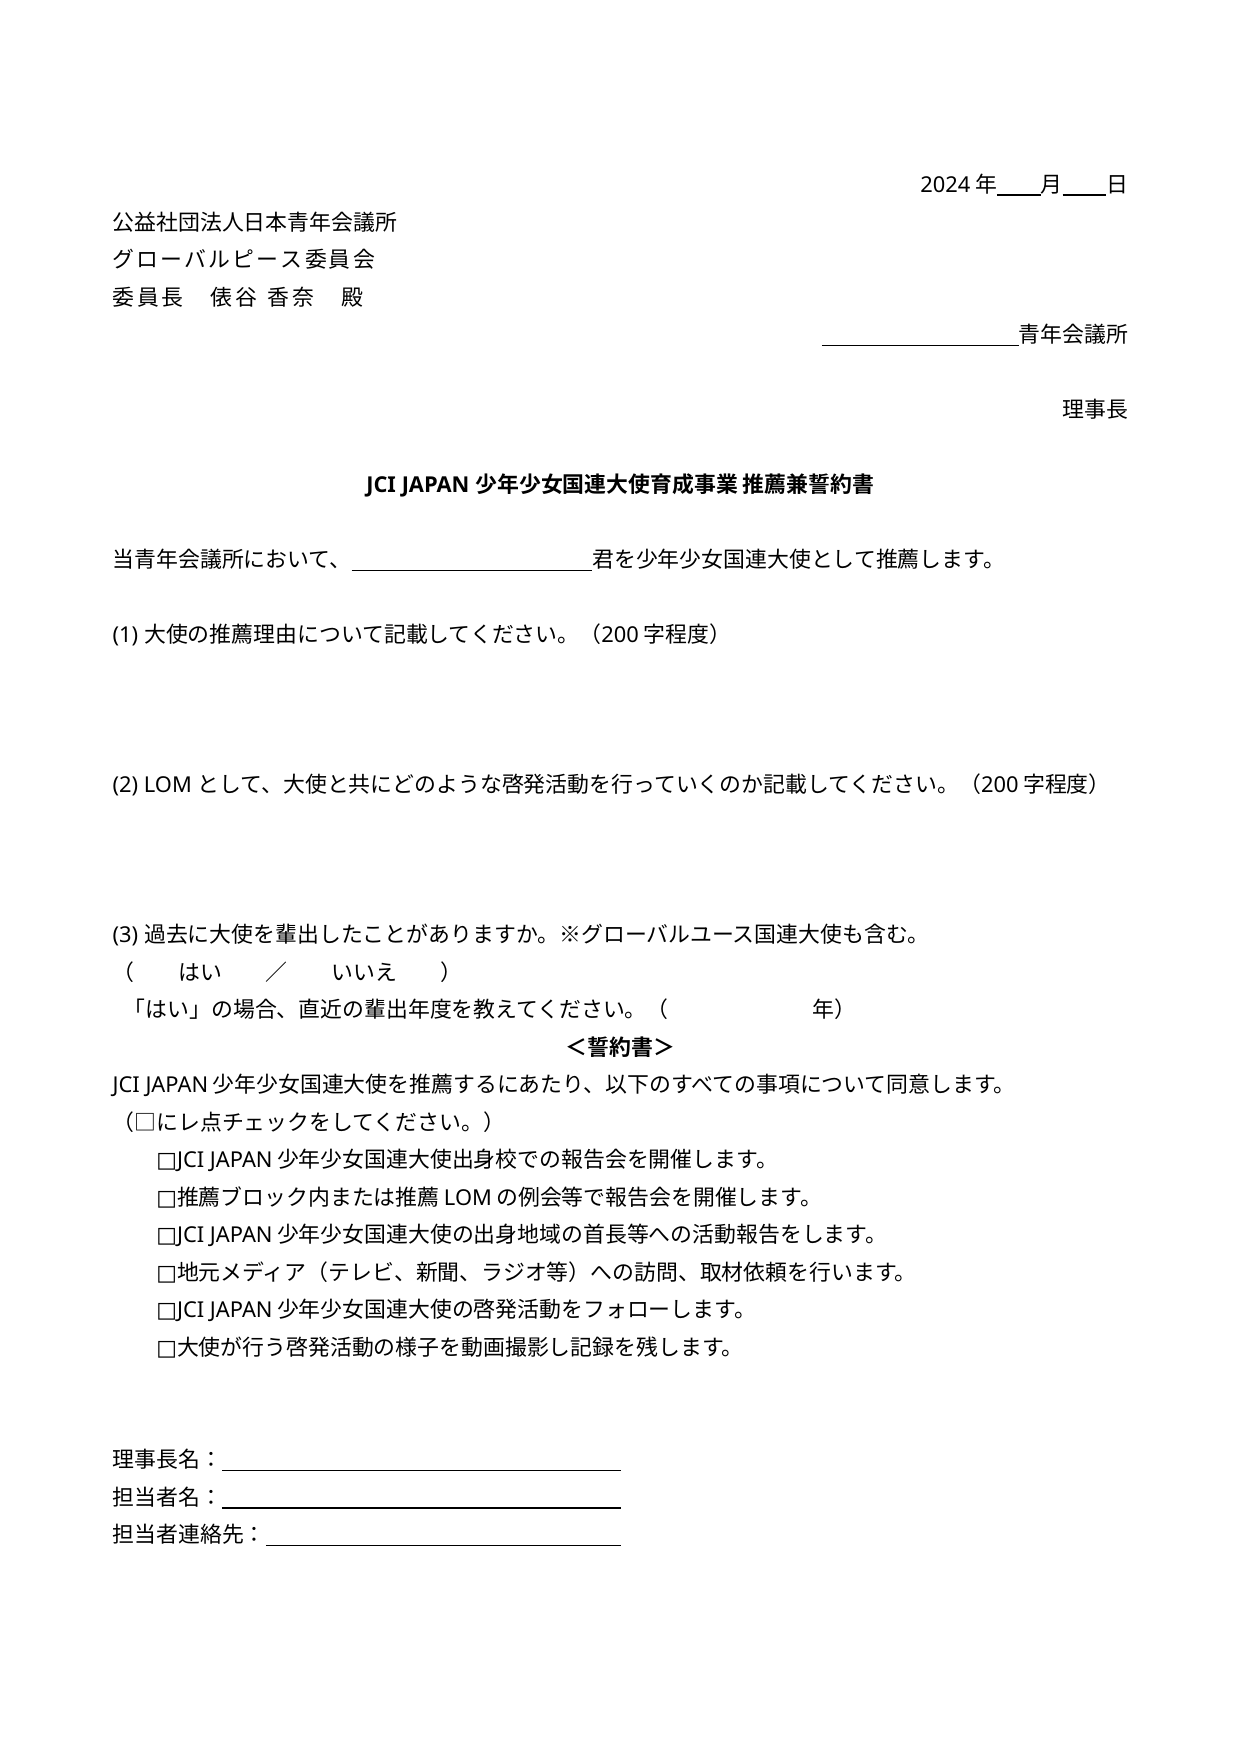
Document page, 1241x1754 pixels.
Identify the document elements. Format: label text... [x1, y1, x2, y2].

text JCI JAPAN 少年少女国連大使育成事業 推薦兼誓約書 [112, 464, 1128, 502]
text 理事長 [112, 389, 1128, 427]
text □推薦ブロック内または推薦LOMの例会等で報告会を開催します。 [112, 1177, 1128, 1214]
text 2024年 月 日 [112, 164, 1128, 202]
text □JCI JAPAN少年少女国連大使の啓発活動をフォローします。 [112, 1289, 1128, 1327]
text 公益社団法人日本青年会議所 [112, 202, 1128, 239]
text (2) LOM として、大使と共にどのような啓発活動を行っていくのか記載してください。（200字程度） [112, 764, 1128, 802]
text （ はい ／ いいえ ） [112, 952, 1128, 989]
text □地元メディア（テレビ、新聞、ラジオ等）への訪問、取材依頼を行います。 [112, 1252, 1128, 1289]
text □大使が行う啓発活動の様子を動画撮影し記録を残します。 [112, 1327, 1128, 1364]
text □JCI JAPAN少年少女国連大使の出身地域の首長等への活動報告をします。 [112, 1214, 1128, 1252]
text 理事長名： [112, 1439, 1128, 1477]
text □JCI JAPAN少年少女国連大使出身校での報告会を開催します。 [112, 1139, 1128, 1177]
text 委員長 俵谷 香奈 殿 [112, 277, 1128, 314]
text グローバルピース委員会 [112, 239, 1128, 277]
text 担当者名： [112, 1477, 1128, 1514]
text 当青年会議所において、 君を少年少女国連大使として推薦します。 [112, 539, 1128, 577]
text JCI JAPAN少年少女国連大使を推薦するにあたり、以下のすべての事項について同意します。 [112, 1064, 1128, 1102]
text 青年会議所 [112, 314, 1128, 352]
text (3) 過去に大使を輩出したことがありますか。※グローバルユース国連大使も含む。 [112, 914, 1128, 952]
text 担当者連絡先： [112, 1514, 1128, 1552]
text 「はい」の場合、直近の輩出年度を教えてください。（ 年） [112, 989, 1128, 1027]
text ＜誓約書＞ [112, 1027, 1128, 1064]
text （□にレ点チェックをしてください。） [112, 1102, 1128, 1139]
text (1) 大使の推薦理由について記載してください。（200字程度） [112, 614, 1128, 652]
